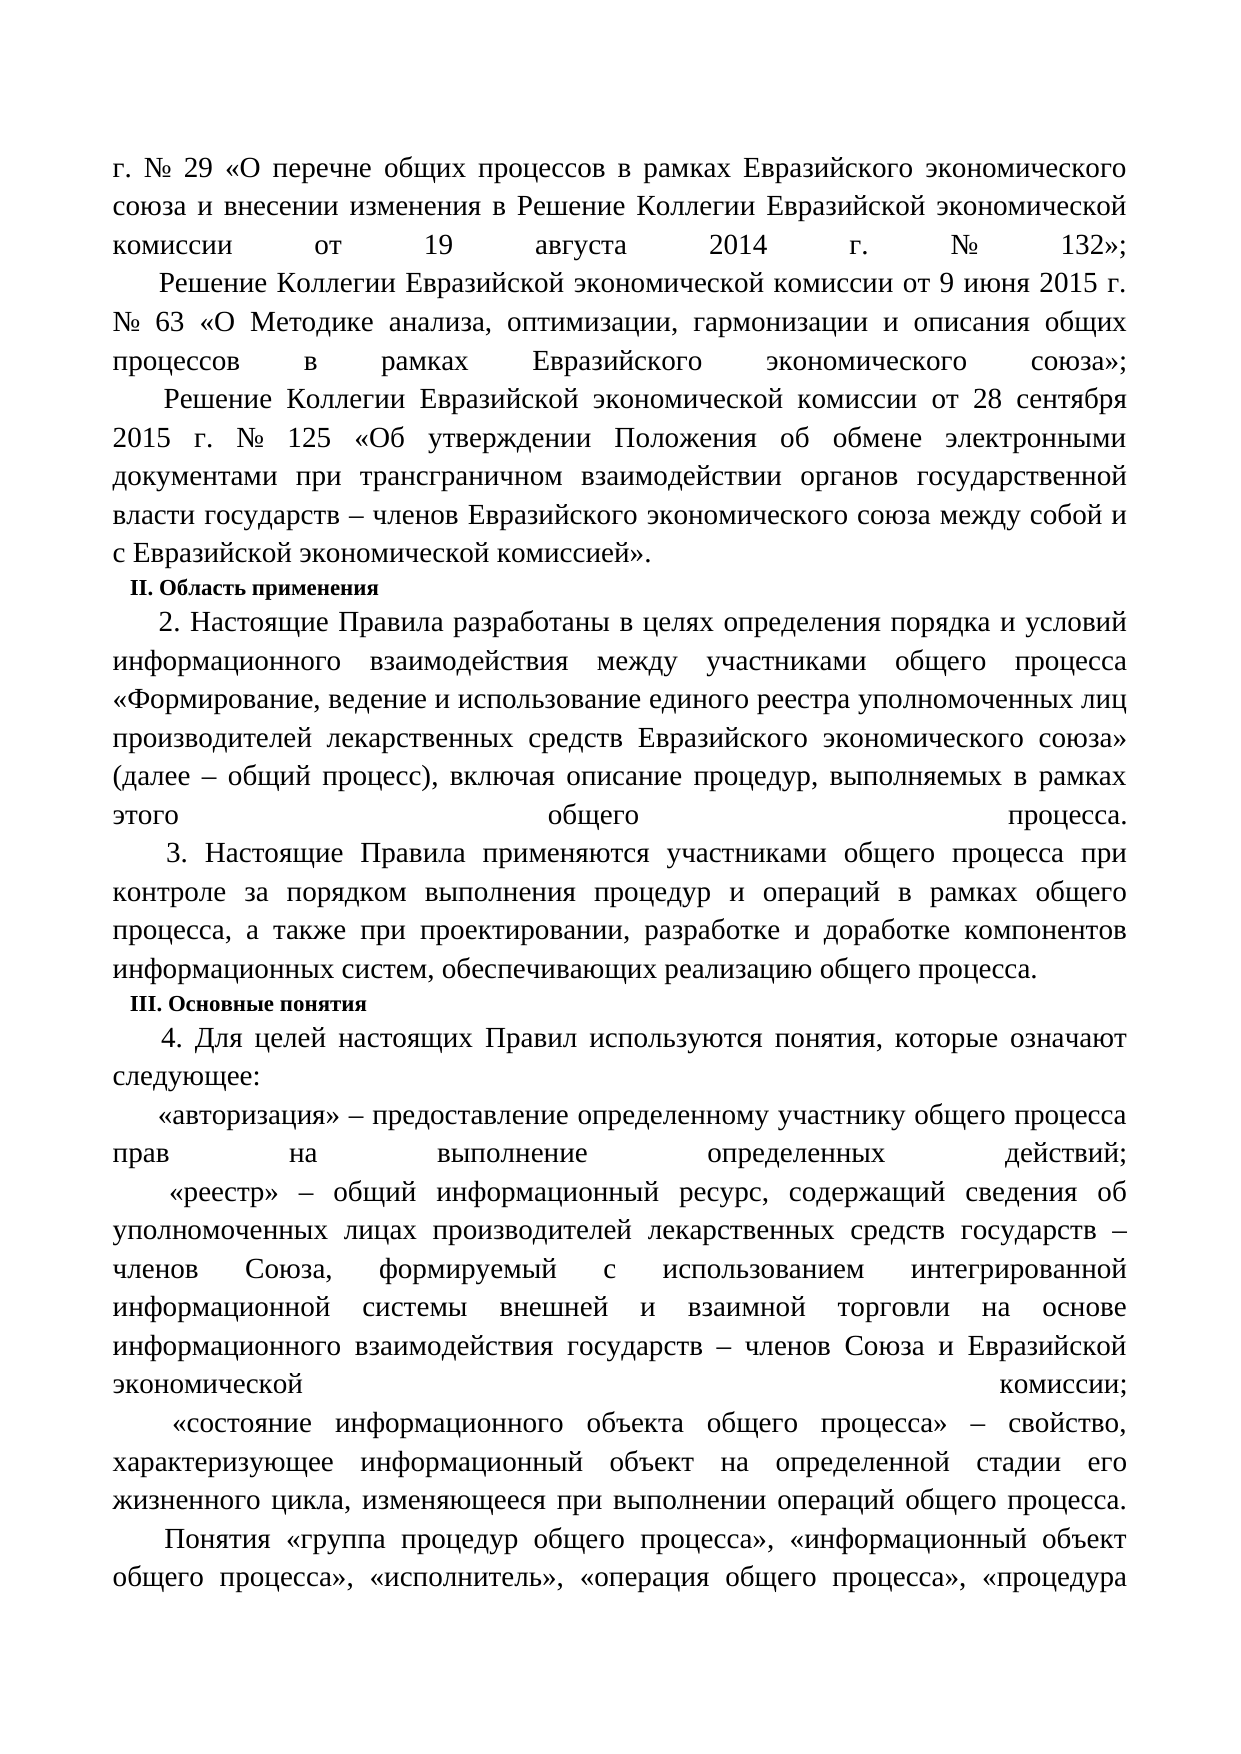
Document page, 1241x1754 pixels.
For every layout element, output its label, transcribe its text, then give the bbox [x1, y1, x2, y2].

text III. Основные понятия [112, 989, 1128, 1016]
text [112, 150, 1128, 569]
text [112, 1020, 1128, 1593]
text 2. Настоящие Правила разработаны в целях определения порядка и условий информационного взаимодействия между участниками общего процесса «Формирование, ведение и использование единого реестра уполномоченных лиц производителей лекарственных средств Евразийского экономического союза» (далее – общий процесс), включая описание процедур, выполняемых в рамках этого общего процесса. 3. Настоящие Правила применяются участниками общего процесса при контроле за порядком выполнения процедур и операций в рамках общего процесса, а также при проектировании, разработке и доработке компонентов информационных систем, обеспечивающих реализацию общего процесса. [112, 604, 1128, 984]
text II. Область применения [112, 574, 1128, 600]
